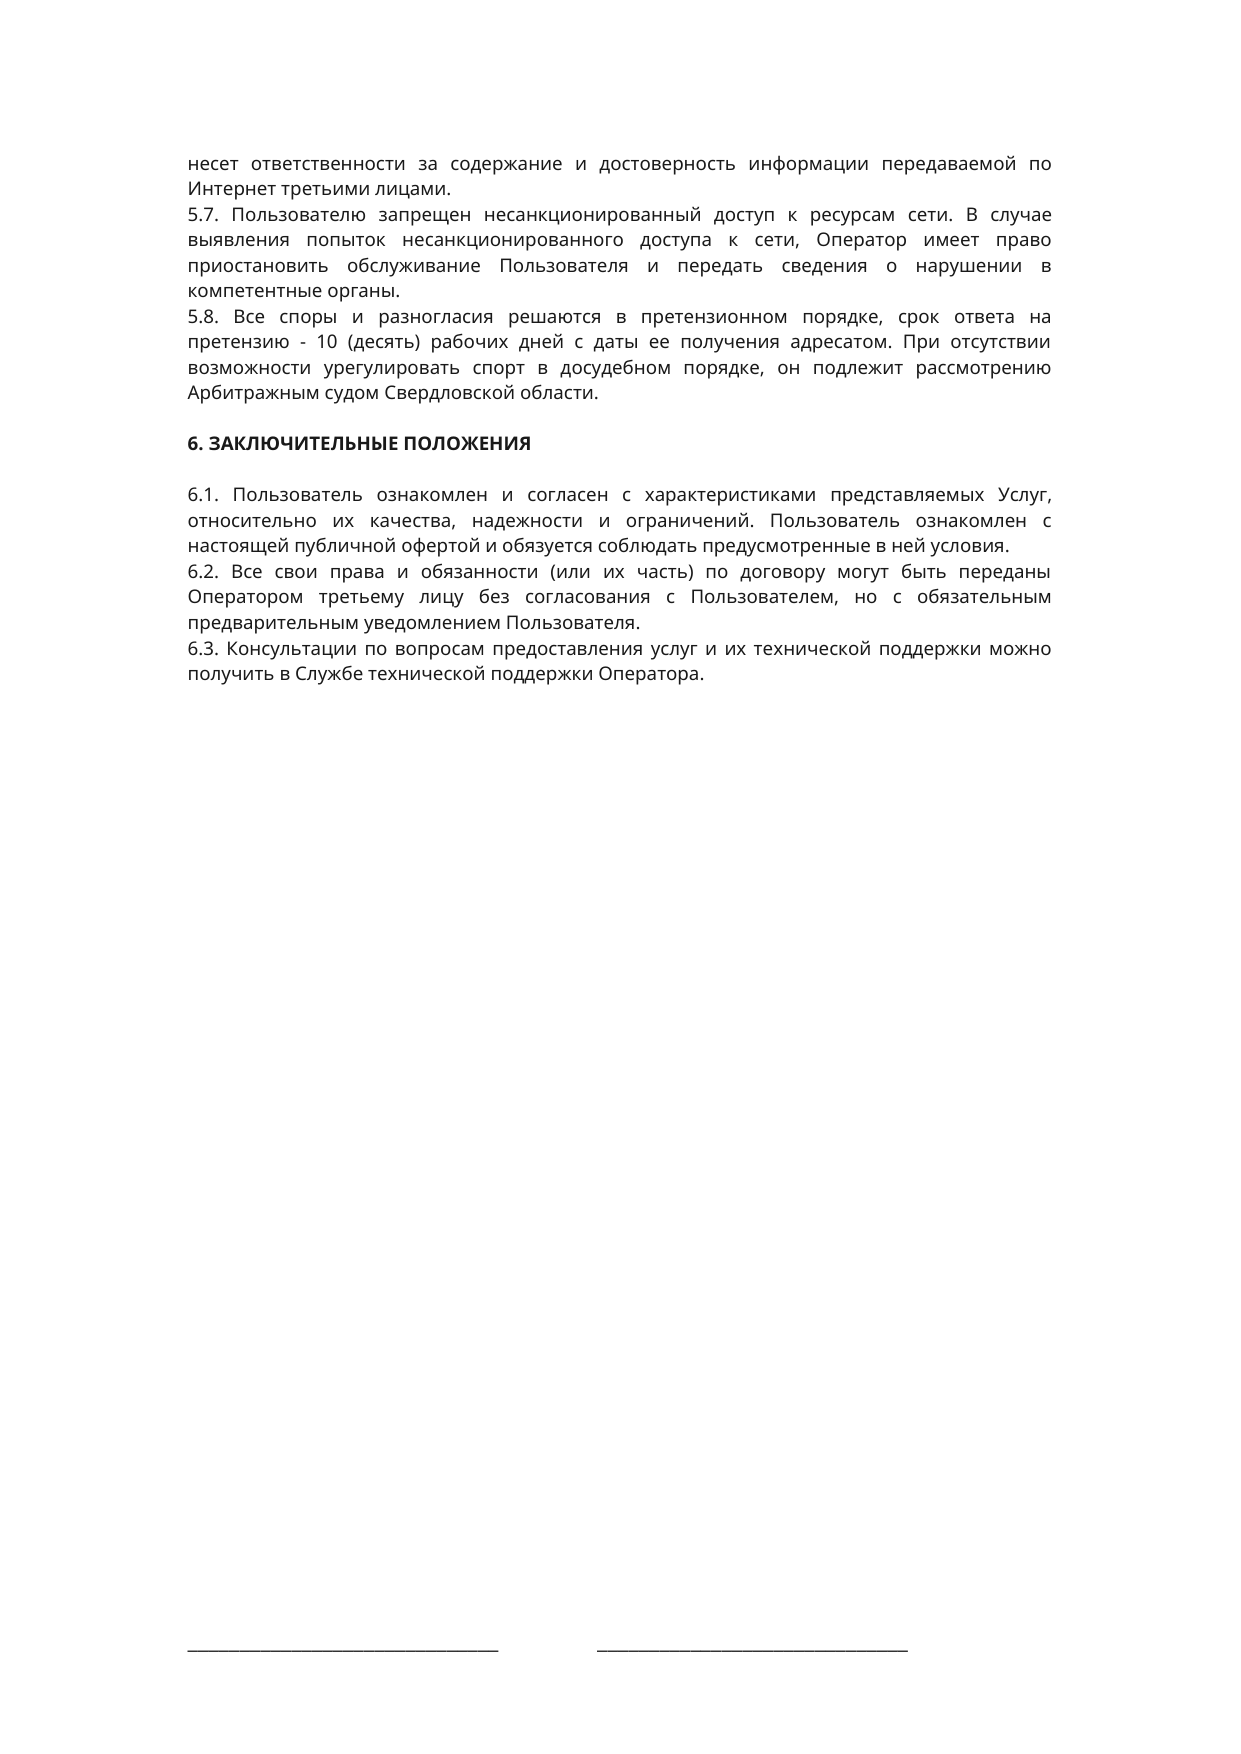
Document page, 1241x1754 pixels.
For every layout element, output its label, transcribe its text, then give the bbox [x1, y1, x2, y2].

text 6.3. Консультации по вопросам предоставления услуг и их технической поддержки можно получить в Службе технической поддержки Оператора. [187, 635, 1053, 686]
text 6.1. Пользователь ознакомлен и согласен с характеристиками представляемых Услуг, относительно их качества, надежности и ограничений. Пользователь ознакомлен с настоящей публичной офертой и обязуется соблюдать предусмотренные в ней условия. [187, 482, 1053, 558]
text 5.7. Пользователю запрещен несанкционированный доступ к ресурсам сети. В случае выявления попыток несанкционированного доступа к сети, Оператор имеет право приостановить обслуживание Пользователя и передать сведения о нарушении в компетентные органы. [187, 201, 1053, 303]
text 6. ЗАКЛЮЧИТЕЛЬНЫЕ ПОЛОЖЕНИЯ [187, 431, 1053, 456]
text 5.8. Все споры и разногласия решаются в претензионном порядке, срок ответа на претензию - 10 (десять) рабочих дней с даты ее получения адресатом. При отсутствии возможности урегулировать спорт в досудебном порядке, он подлежит рассмотрению Арбитражным судом Свердловской области. [187, 303, 1053, 405]
text 6.2. Все свои права и обязанности (или их часть) по договору могут быть переданы Оператором третьему лицу без согласования с Пользователем, но с обязательным предварительным уведомлением Пользователя. [187, 558, 1053, 635]
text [187, 150, 1053, 201]
